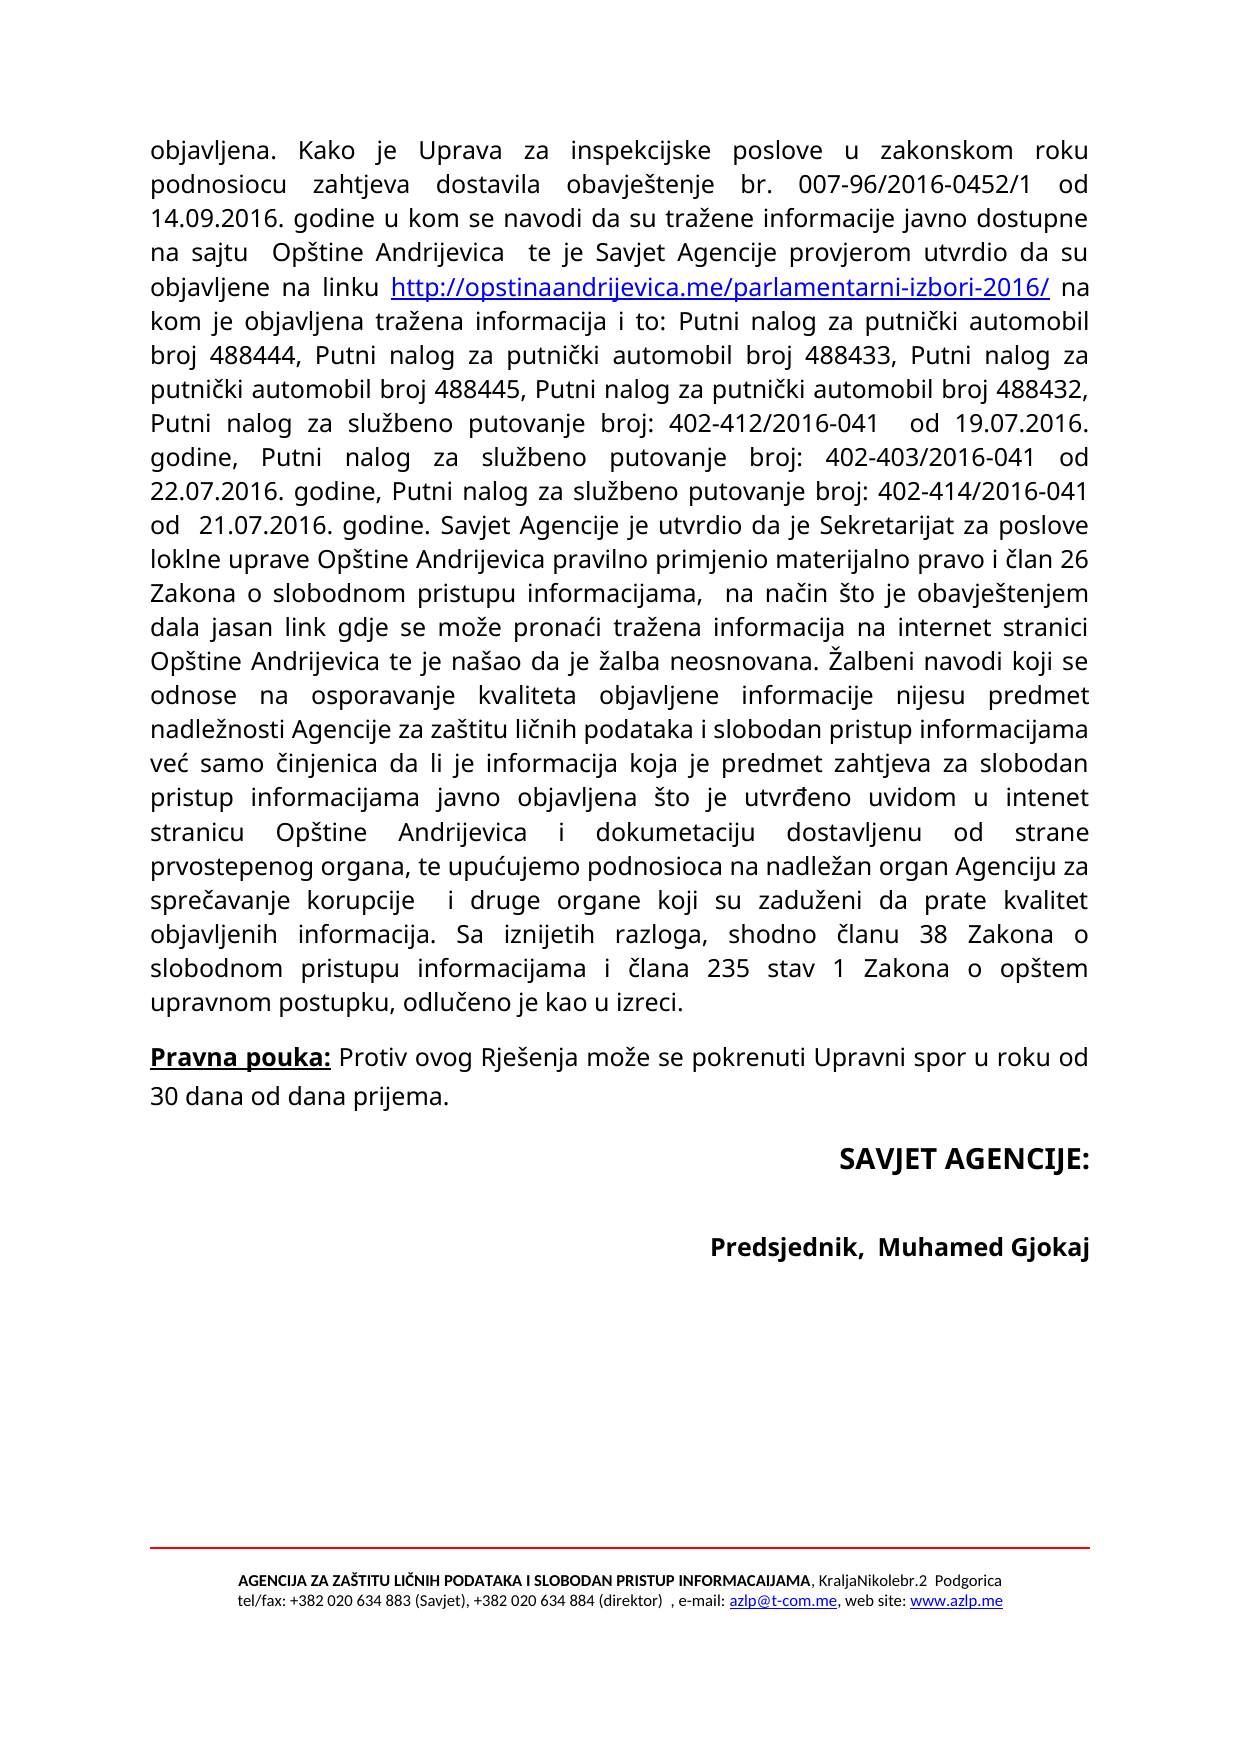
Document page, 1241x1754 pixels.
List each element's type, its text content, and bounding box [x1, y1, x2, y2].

text SAVJET AGENCIJE: [150, 1138, 1090, 1178]
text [150, 133, 1090, 337]
text Predsjednik, Muhamed Gjokaj [150, 1230, 1090, 1264]
text Pravna pouka: Protiv ovog Rješenja može se pokrenuti Upravni spor u roku od 30 dana od dana prijema. [150, 1039, 1090, 1113]
